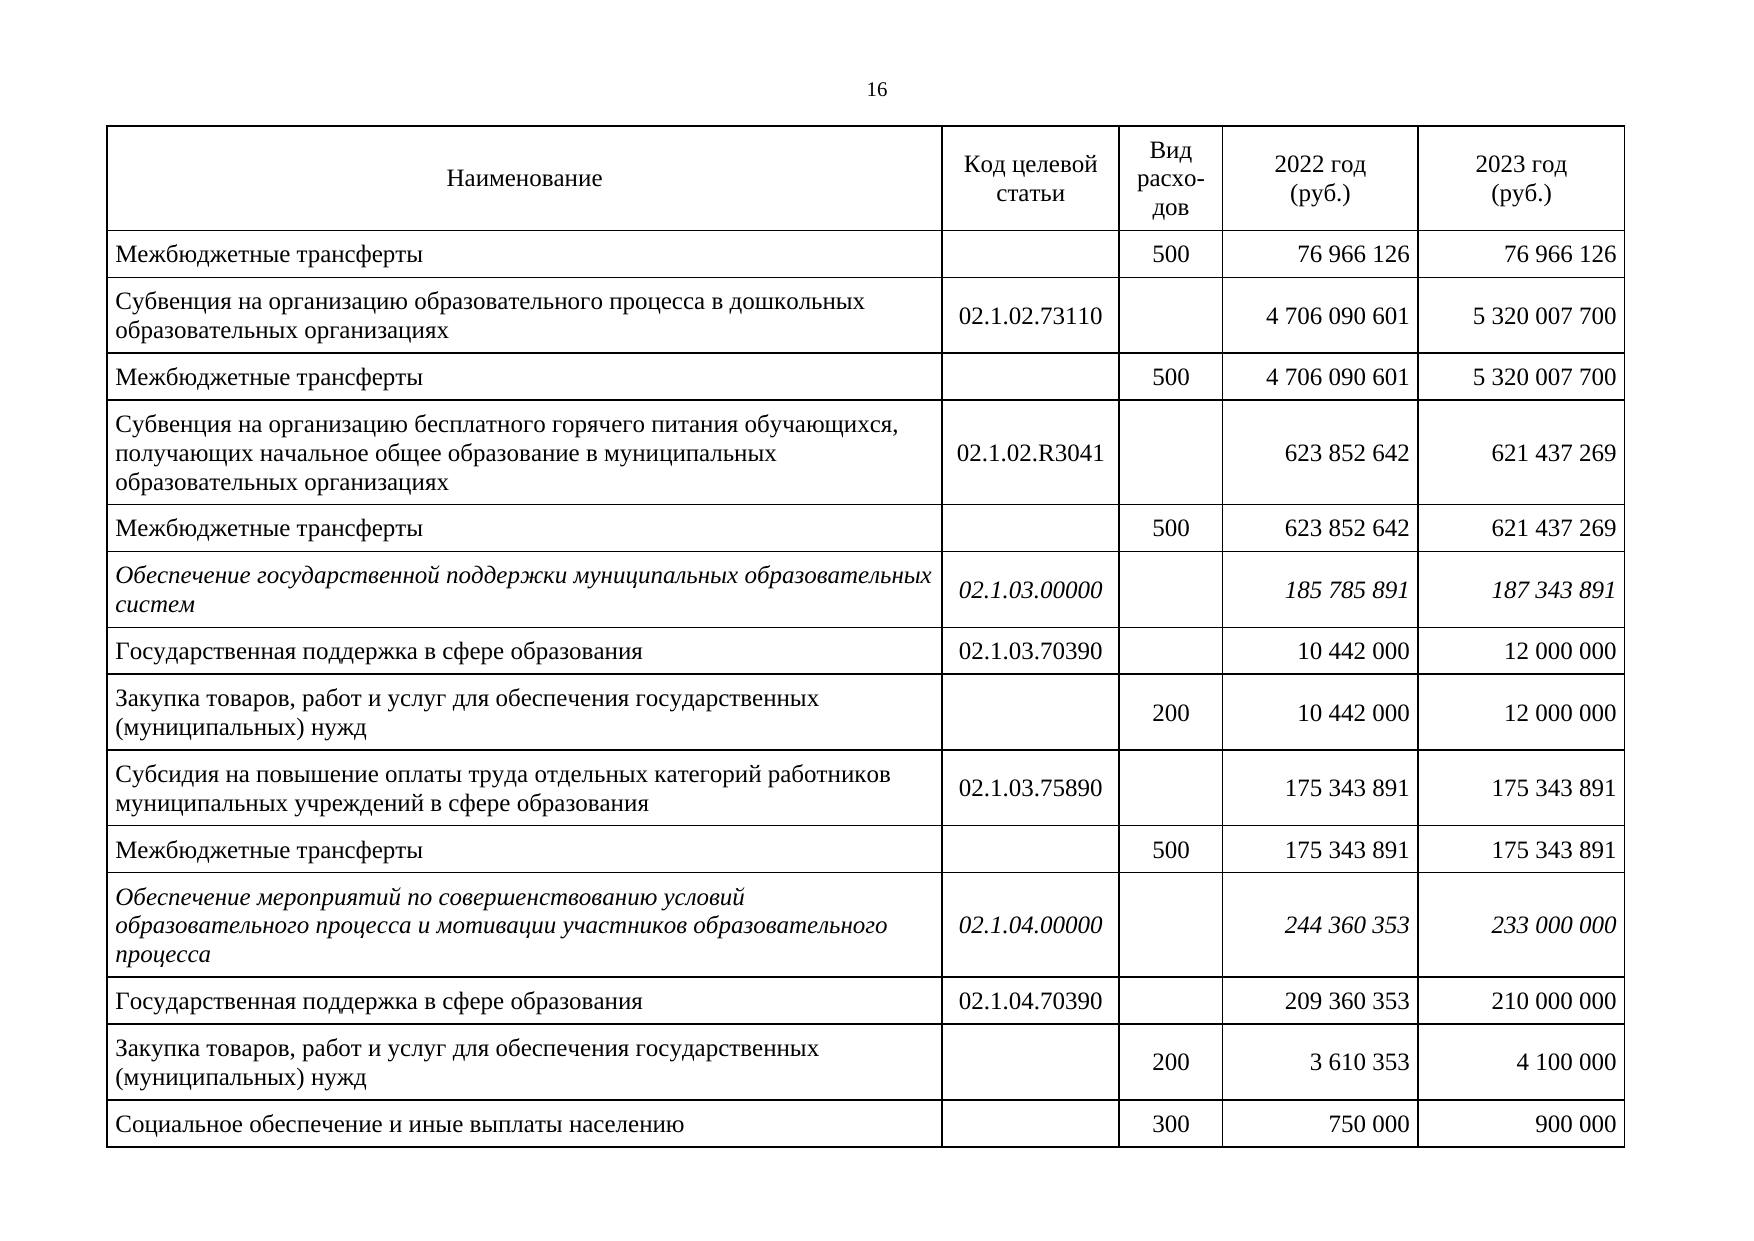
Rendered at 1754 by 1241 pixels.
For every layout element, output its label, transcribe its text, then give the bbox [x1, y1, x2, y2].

table_cell 233 000 000 [1419, 873, 1624, 976]
table_cell Межбюджетные трансферты [108, 231, 941, 276]
table_cell [943, 1025, 1118, 1099]
table_cell Межбюджетные трансферты [108, 354, 941, 399]
table_cell 210 000 000 [1419, 978, 1624, 1023]
table_cell 300 [1120, 1101, 1222, 1146]
table_cell 02.1.03.70390 [943, 628, 1118, 673]
table_cell 12 000 000 [1419, 628, 1624, 673]
table_cell 900 000 [1419, 1101, 1624, 1146]
table_cell 5 320 007 700 [1419, 278, 1624, 352]
table_header [943, 127, 1118, 229]
table_cell 3 610 353 [1223, 1025, 1417, 1099]
table_cell [1120, 552, 1222, 626]
table_header [1120, 127, 1222, 229]
table_cell 76 966 126 [1419, 231, 1624, 276]
table_cell 500 [1120, 231, 1222, 276]
table_cell 187 343 891 [1419, 552, 1624, 626]
table_cell 02.1.04.70390 [943, 978, 1118, 1023]
table_cell 4 100 000 [1419, 1025, 1624, 1099]
table_cell Межбюджетные трансферты [108, 826, 941, 872]
table_cell 500 [1120, 354, 1222, 399]
table_header [1419, 127, 1624, 229]
table_cell [1120, 751, 1222, 825]
table_cell 10 442 000 [1223, 628, 1417, 673]
table_cell Социальное обеспечение и иные выплаты населению [108, 1101, 941, 1146]
table_cell 244 360 353 [1223, 873, 1417, 976]
table_cell 10 442 000 [1223, 675, 1417, 749]
table_cell 4 706 090 601 [1223, 354, 1417, 399]
table_header [1223, 127, 1417, 229]
table_cell Государственная поддержка в сфере образования [108, 628, 941, 673]
table_cell 175 343 891 [1223, 826, 1417, 872]
table_cell 76 966 126 [1223, 231, 1417, 276]
table_cell 02.1.02.R3041 [943, 401, 1118, 504]
table_header [108, 127, 941, 229]
table_cell 500 [1120, 826, 1222, 872]
table_cell Межбюджетные трансферты [108, 505, 941, 551]
table_cell [1120, 873, 1222, 976]
table_cell 02.1.02.73110 [943, 278, 1118, 352]
table_cell Государственная поддержка в сфере образования [108, 978, 941, 1023]
table_cell [943, 505, 1118, 551]
table_cell Закупка товаров, работ и услуг для обеспечения государственных (муниципальных) нужд [108, 675, 941, 749]
table_cell 621 437 269 [1419, 401, 1624, 504]
table_cell [943, 231, 1118, 276]
table_cell Обеспечение мероприятий по совершенствованию условий образовательного процесса и мотивации участников образовательного процесса [108, 873, 941, 976]
table_cell [1120, 401, 1222, 504]
table_cell 623 852 642 [1223, 401, 1417, 504]
table_cell [943, 675, 1118, 749]
table_cell Субвенция на организацию бесплатного горячего питания обучающихся, получающих начальное общее образование в муниципальных образовательных организациях [108, 401, 941, 504]
table_cell [1120, 628, 1222, 673]
table_cell 185 785 891 [1223, 552, 1417, 626]
table_cell [943, 826, 1118, 872]
table_cell 621 437 269 [1419, 505, 1624, 551]
table_cell 5 320 007 700 [1419, 354, 1624, 399]
table_cell Обеспечение государственной поддержки муниципальных образовательных систем [108, 552, 941, 626]
table_cell 500 [1120, 505, 1222, 551]
table_cell 209 360 353 [1223, 978, 1417, 1023]
table_cell 02.1.03.00000 [943, 552, 1118, 626]
table_cell 02.1.04.00000 [943, 873, 1118, 976]
table_cell 750 000 [1223, 1101, 1417, 1146]
table_cell Закупка товаров, работ и услуг для обеспечения государственных (муниципальных) нужд [108, 1025, 941, 1099]
table_cell [943, 1101, 1118, 1146]
table_cell 175 343 891 [1419, 826, 1624, 872]
table_cell [1120, 978, 1222, 1023]
table_cell 200 [1120, 675, 1222, 749]
table_cell [1120, 278, 1222, 352]
table_cell 4 706 090 601 [1223, 278, 1417, 352]
table_cell 175 343 891 [1419, 751, 1624, 825]
table_cell 12 000 000 [1419, 675, 1624, 749]
table_cell Субсидия на повышение оплаты труда отдельных категорий работников муниципальных учреждений в сфере образования [108, 751, 941, 825]
table_cell Субвенция на организацию образовательного процесса в дошкольных образовательных организациях [108, 278, 941, 352]
table_cell [943, 354, 1118, 399]
table_cell 623 852 642 [1223, 505, 1417, 551]
table_cell 02.1.03.75890 [943, 751, 1118, 825]
table_cell 200 [1120, 1025, 1222, 1099]
table_cell 175 343 891 [1223, 751, 1417, 825]
